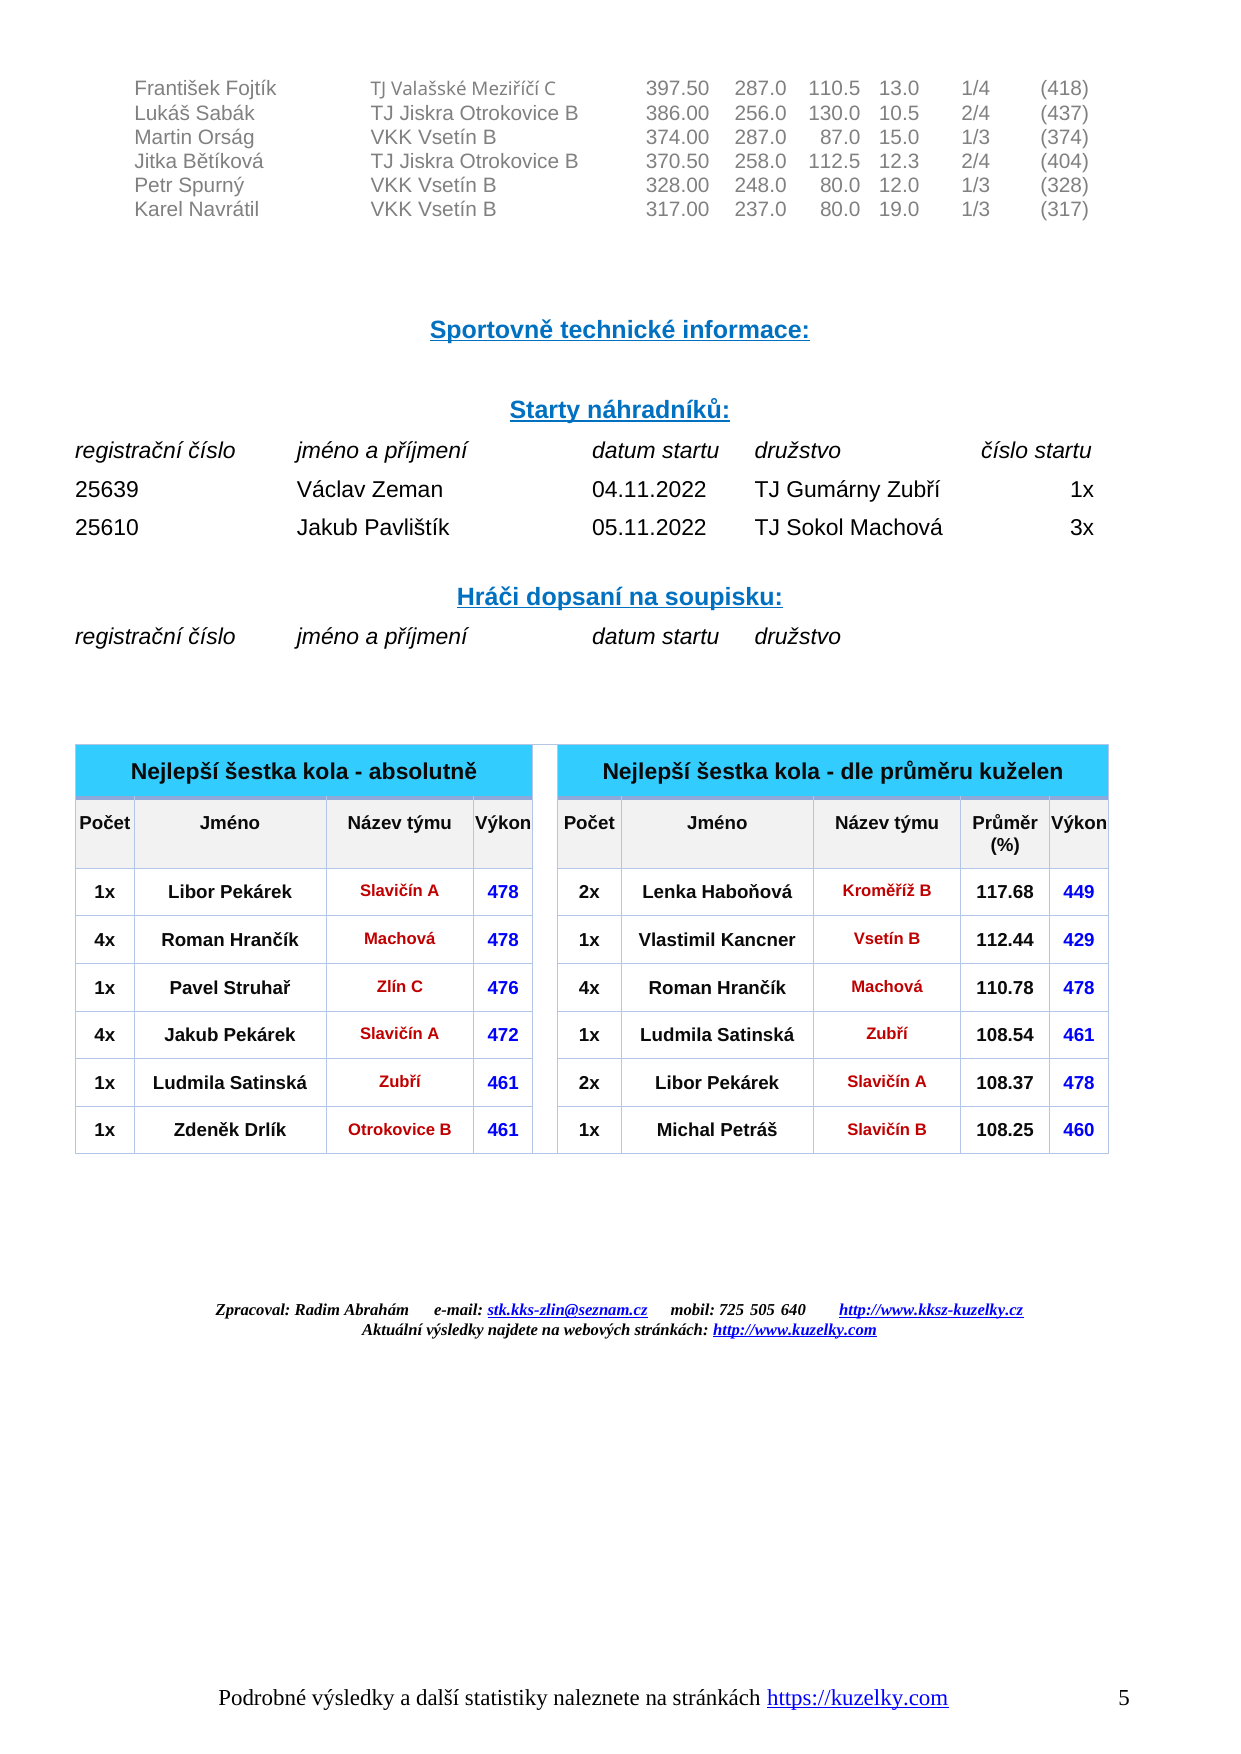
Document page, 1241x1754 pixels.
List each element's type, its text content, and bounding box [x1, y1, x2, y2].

text 25639 Václav Zeman 04.11.2022 TJ Gumárny Zubří 1x [75, 476, 1165, 502]
table_cell 108.25 [961, 1107, 1049, 1153]
table_cell Zubří [814, 1012, 960, 1058]
table_cell Zlín C [327, 964, 473, 1011]
table_cell Výkon [1050, 800, 1108, 868]
table_cell 1x [76, 964, 134, 1011]
table_cell Jakub Pekárek [135, 1012, 326, 1058]
table_cell Slavičín B [814, 1107, 960, 1153]
table_cell 478 [474, 869, 532, 915]
table_cell Jméno [135, 800, 326, 868]
table_cell 1x [558, 916, 621, 963]
text Hráči dopsaní na soupisku: [63, 553, 1176, 611]
table_cell 110.78 [961, 964, 1049, 1011]
table_cell 429 [1050, 916, 1108, 963]
table_cell 4x [76, 916, 134, 963]
table_cell 2x [558, 869, 621, 915]
text Zpracoval: Radim Abrahám e-mail: stk.kks-zlin@seznam.cz mobil: 725 505 640 http://www.kksz-kuzelky.cz [75, 1300, 1165, 1319]
table_cell Počet [558, 800, 621, 868]
text Jitka Bětíková TJ Jiskra Otrokovice B 370.50 258.0 112.5 12.3 2/4 (404) [75, 148, 1165, 172]
table_header Nejlepší šestka kola - dle průměru kuželen [558, 745, 1108, 796]
text Aktuální výsledky najdete na webových stránkách: http://www.kuzelky.com [75, 1319, 1165, 1338]
table_cell Machová [327, 916, 473, 963]
table_cell Roman Hrančík [135, 916, 326, 963]
text Lukáš Sabák TJ Jiskra Otrokovice B 386.00 256.0 130.0 10.5 2/4 (437) [75, 101, 1165, 124]
table_cell 1x [558, 1012, 621, 1058]
table_cell Lenka Haboňová [622, 869, 813, 915]
table_cell 461 [474, 1059, 532, 1106]
table_cell 449 [1050, 869, 1108, 915]
table_cell 461 [474, 1107, 532, 1153]
text Karel Navrátil VKK Vsetín B 317.00 237.0 80.0 19.0 1/3 (317) [75, 196, 1165, 220]
table_cell Vsetín B [814, 916, 960, 963]
table_cell 476 [474, 964, 532, 1011]
table_cell Machová [814, 964, 960, 1011]
text Petr Spurný VKK Vsetín B 328.00 248.0 80.0 12.0 1/3 (328) [75, 172, 1165, 196]
table_cell 117.68 [961, 869, 1049, 915]
text Sportovně technické informace: [63, 315, 1176, 344]
table_cell Pavel Struhař [135, 964, 326, 1011]
table_cell Zubří [327, 1059, 473, 1106]
table_cell Otrokovice B [327, 1107, 473, 1153]
text Martin Orság VKK Vsetín B 374.00 287.0 87.0 15.0 1/3 (374) [75, 124, 1165, 148]
table_cell Slavičín A [327, 869, 473, 915]
table_cell 108.37 [961, 1059, 1049, 1106]
table_cell Slavičín A [814, 1059, 960, 1106]
table_cell Ludmila Satinská [622, 1012, 813, 1058]
table_cell 478 [1050, 964, 1108, 1011]
table_cell 2x [558, 1059, 621, 1106]
table_cell 1x [558, 1107, 621, 1153]
table_cell Kroměříž B [814, 869, 960, 915]
text 25610 Jakub Pavlištík 05.11.2022 TJ Sokol Machová 3x [75, 514, 1165, 541]
table_cell Vlastimil Kancner [622, 916, 813, 963]
table_cell Počet [76, 800, 134, 868]
table_cell 460 [1050, 1107, 1108, 1153]
table_cell Název týmu [327, 800, 473, 868]
table_cell Slavičín A [327, 1012, 473, 1058]
table_cell 1x [76, 1107, 134, 1153]
table_cell Zdeněk Drlík [135, 1107, 326, 1153]
text registrační číslo jméno a příjmení datum startu družstvo [75, 623, 1165, 649]
table_header [533, 745, 557, 1153]
table_cell 1x [76, 869, 134, 915]
table_cell 472 [474, 1012, 532, 1058]
text Starty náhradníků: [63, 395, 1176, 424]
table_cell 4x [76, 1012, 134, 1058]
table_cell Libor Pekárek [622, 1059, 813, 1106]
table_cell Výkon [474, 800, 532, 868]
table_cell Ludmila Satinská [135, 1059, 326, 1106]
table_cell Libor Pekárek [135, 869, 326, 915]
table_header Nejlepší šestka kola - absolutně [76, 745, 532, 796]
table_cell Michal Petráš [622, 1107, 813, 1153]
table_cell Roman Hrančík [622, 964, 813, 1011]
table_cell Jméno [622, 800, 813, 868]
table_cell 478 [474, 916, 532, 963]
table_cell 478 [1050, 1059, 1108, 1106]
table_cell Název týmu [814, 800, 960, 868]
table_cell 112.44 [961, 916, 1049, 963]
text František Fojtík TJ Valašské Meziříčí C 397.50 287.0 110.5 13.0 1/4 (418) [75, 75, 1165, 101]
table_cell 108.54 [961, 1012, 1049, 1058]
text registrační číslo jméno a příjmení datum startu družstvo číslo startu [75, 437, 1165, 463]
table_cell Průměr (%) [961, 800, 1049, 868]
table_cell 4x [558, 964, 621, 1011]
table_cell 461 [1050, 1012, 1108, 1058]
table_cell 1x [76, 1059, 134, 1106]
